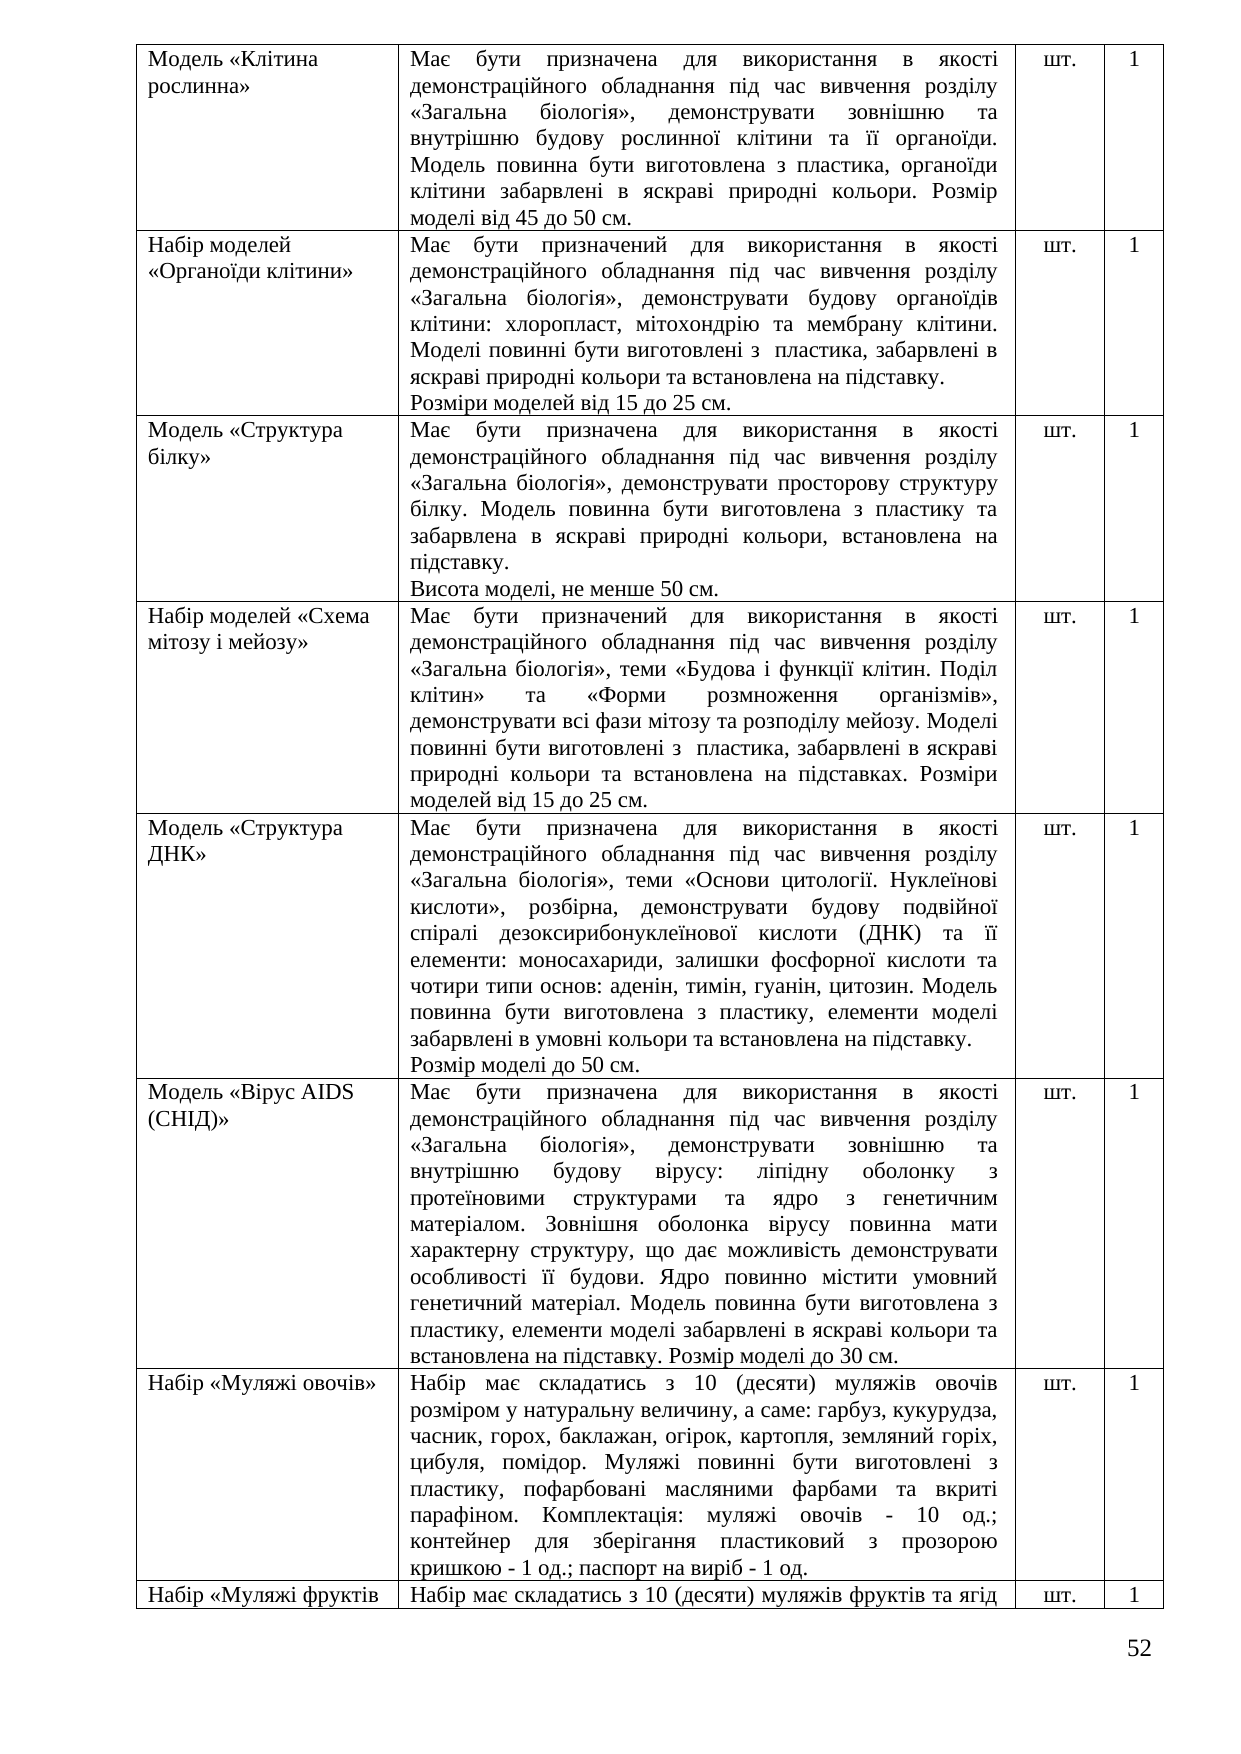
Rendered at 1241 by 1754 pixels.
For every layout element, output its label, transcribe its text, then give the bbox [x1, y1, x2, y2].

table_cell Модель «Клітина рослинна» [137, 45, 398, 230]
table_cell Модель «Вірус AIDS (СНІД)» [137, 1079, 398, 1368]
table_cell 1 [1105, 1581, 1163, 1608]
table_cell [399, 1581, 1015, 1608]
table_cell Модель «Структура білку» [137, 416, 398, 601]
table_cell Набір моделей «Схема мітозу і мейозу» [137, 602, 398, 813]
table_cell Набір моделей «Органоїди клітини» [137, 231, 398, 415]
table_cell Модель «Структура ДНК» [137, 814, 398, 1077]
table_cell Набір «Муляжі овочів» [137, 1369, 398, 1580]
table_cell Має бути призначений для використання в якості демонстраційного обладнання під час вивчення розділу «Загальна біологія», теми «Будова і функції клітин. Поділ клітин» та «Форми розмноження організмів», демонструвати всі фази мітозу та розподілу мейозу. Моделі повинні бути виготовлені з пластика, забарвлені в яскраві природні кольори та встановлена на підставках. Розміри моделей від 15 до 25 см. [399, 602, 1015, 813]
table_cell шт. [1016, 1079, 1104, 1368]
table_cell шт. [1016, 1581, 1104, 1608]
table_cell 1 [1105, 1079, 1163, 1368]
table_cell Має бути призначений для використання в якості демонстраційного обладнання під час вивчення розділу «Загальна біологія», демонструвати будову органоїдів клітини: хлоропласт, мітохондрію та мембрану клітини. Моделі повинні бути виготовлені з пластика, забарвлені в яскраві природні кольори та встановлена на підставку. Розміри моделей від 15 до 25 см. [399, 231, 1015, 415]
table_cell 1 [1105, 814, 1163, 1077]
table_cell шт. [1016, 416, 1104, 601]
table_cell 1 [1105, 416, 1163, 601]
table_cell 1 [1105, 602, 1163, 813]
table_cell Має бути призначена для використання в якості демонстраційного обладнання під час вивчення розділу «Загальна біологія», демонструвати зовнішню та внутрішню будову рослинної клітини та її органоїди. Модель повинна бути виготовлена з пластика, органоїди клітини забарвлені в яскраві природні кольори. Розмір моделі від 45 до 50 см. [399, 45, 1015, 230]
table_cell 1 [1105, 1369, 1163, 1580]
table_cell 1 [1105, 45, 1163, 230]
table_cell шт. [1016, 1369, 1104, 1580]
table_cell Має бути призначена для використання в якості демонстраційного обладнання під час вивчення розділу «Загальна біологія», теми «Основи цитології. Нуклеїнові кислоти», розбірна, демонструвати будову подвійної спіралі дезоксирибонуклеїнової кислоти (ДНК) та її елементи: моносахариди, залишки фосфорної кислоти та чотири типи основ: аденін, тимін, гуанін, цитозин. Модель повинна бути виготовлена з пластику, елементи моделі забарвлені в умовні кольори та встановлена на підставку. Розмір моделі до 50 см. [399, 814, 1015, 1077]
table_cell Набір має складатись з 10 (десяти) муляжів овочів розміром у натуральну величину, а саме: гарбуз, кукурудза, часник, горох, баклажан, огірок, картопля, земляний горіх, цибуля, помідор. Муляжі повинні бути виготовлені з пластику, пофарбовані масляними фарбами та вкриті парафіном. Комплектація: муляжі овочів - 10 од.; контейнер для зберігання пластиковий з прозорою кришкою - 1 од.; паспорт на виріб - 1 од. [399, 1369, 1015, 1580]
table_cell Має бути призначена для використання в якості демонстраційного обладнання під час вивчення розділу «Загальна біологія», демонструвати просторову структуру білку. Модель повинна бути виготовлена з пластику та забарвлена в яскраві природні кольори, встановлена на підставку. Висота моделі, не менше 50 см. [399, 416, 1015, 601]
table_cell Має бути призначена для використання в якості демонстраційного обладнання під час вивчення розділу «Загальна біологія», демонструвати зовнішню та внутрішню будову вірусу: ліпідну оболонку з протеїновими структурами та ядро з генетичним матеріалом. Зовнішня оболонка вірусу повинна мати характерну структуру, що дає можливість демонструвати особливості її будови. Ядро повинно містити умовний генетичний матеріал. Модель повинна бути виготовлена з пластику, елементи моделі забарвлені в яскраві кольори та встановлена на підставку. Розмір моделі до 30 см. [399, 1079, 1015, 1368]
table_cell шт. [1016, 602, 1104, 813]
table_cell шт. [1016, 45, 1104, 230]
table_cell 1 [1105, 231, 1163, 415]
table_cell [137, 1581, 398, 1608]
table_cell шт. [1016, 231, 1104, 415]
table_cell шт. [1016, 814, 1104, 1077]
